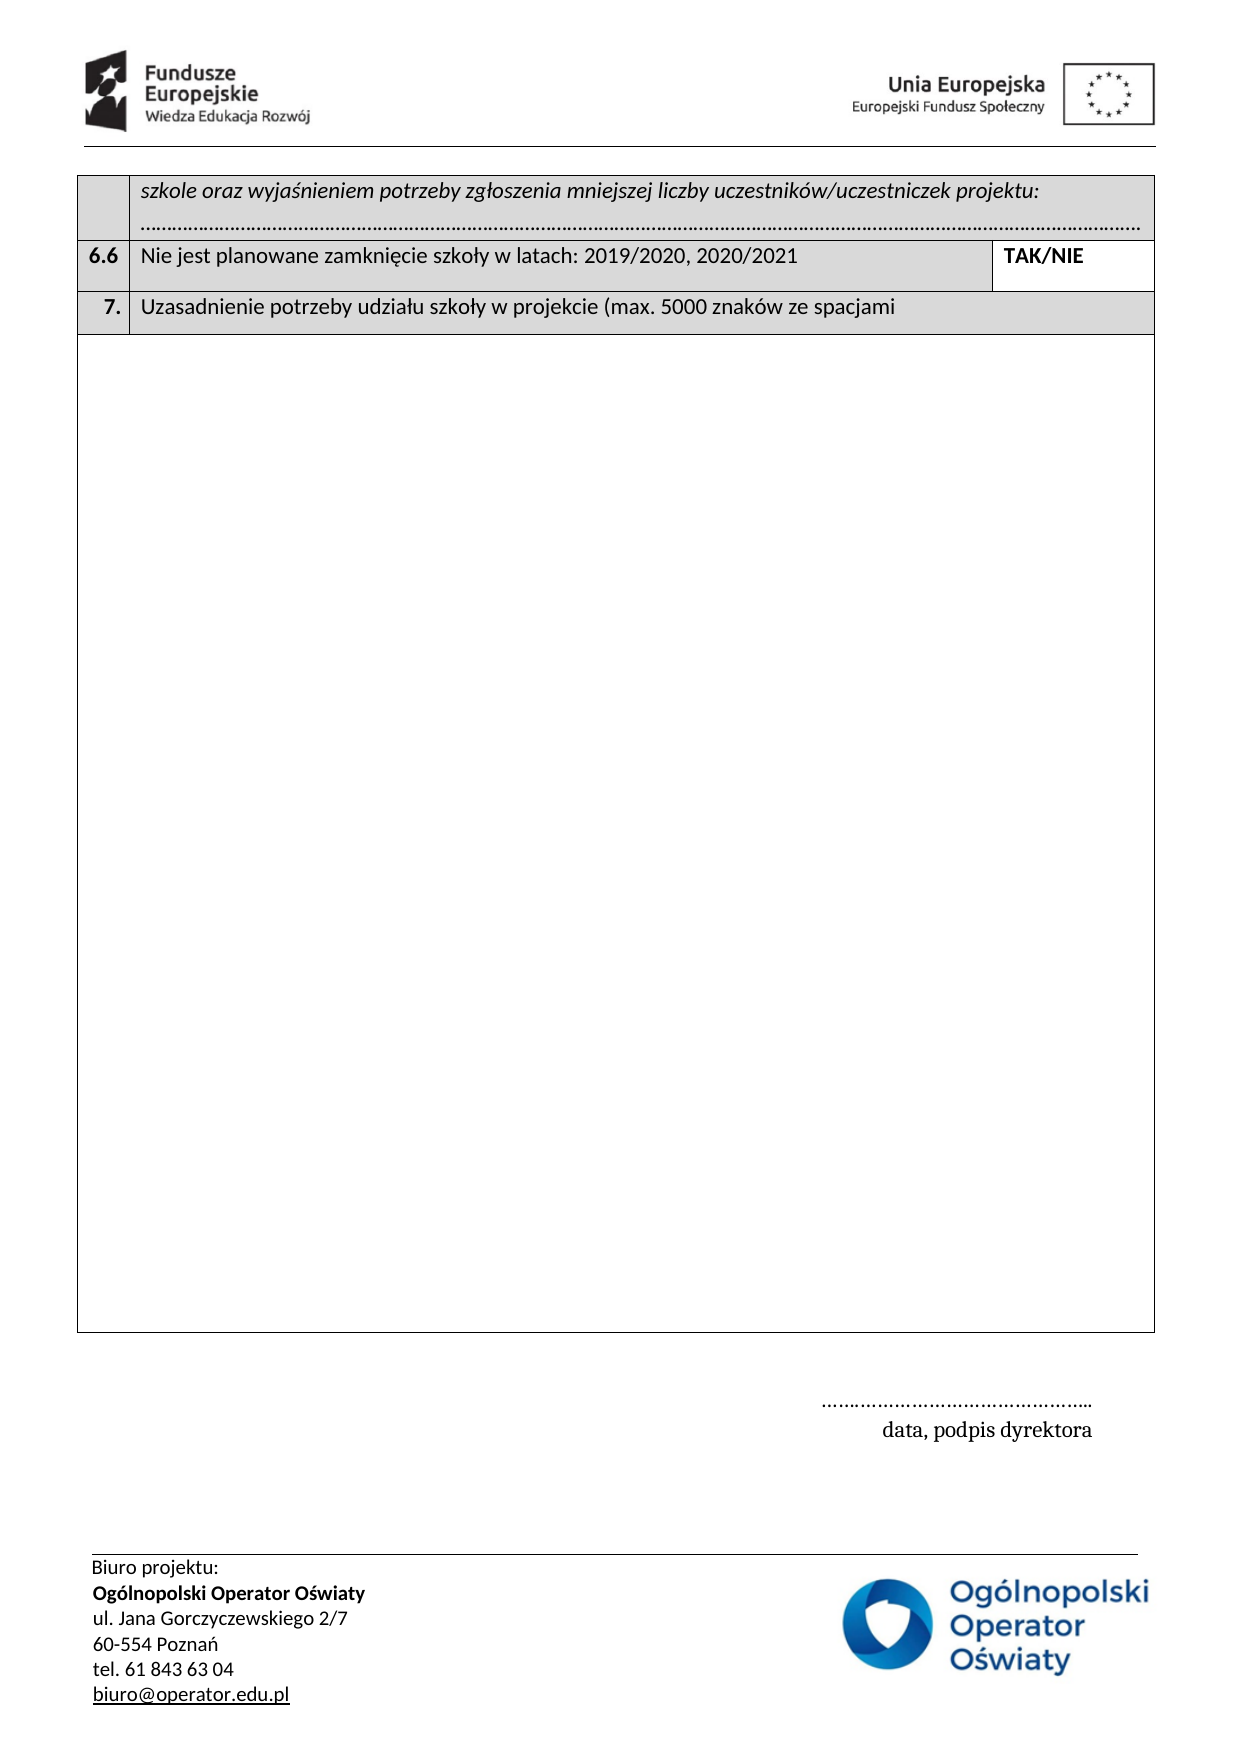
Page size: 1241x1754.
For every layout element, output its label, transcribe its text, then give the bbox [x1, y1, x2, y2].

picture [65, 29, 330, 150]
table_cell 6.6 [78, 241, 129, 291]
table_cell Nie jest planowane zamknięcie szkoły w latach: 2019/2020, 2020/2021 [130, 241, 992, 291]
table_cell Uzasadnienie potrzeby udziału szkoły w projekcie (max. 5000 znaków ze spacjami [130, 292, 1154, 334]
table_cell [78, 292, 129, 334]
text …….………………………………….. data, podpis dyrektora [148, 1386, 1092, 1443]
picture [833, 29, 1179, 151]
table_cell TAK/NIE [993, 241, 1154, 291]
table_cell [78, 335, 1154, 1332]
table_cell 6.5 [78, 176, 129, 240]
picture [803, 1483, 1188, 1754]
